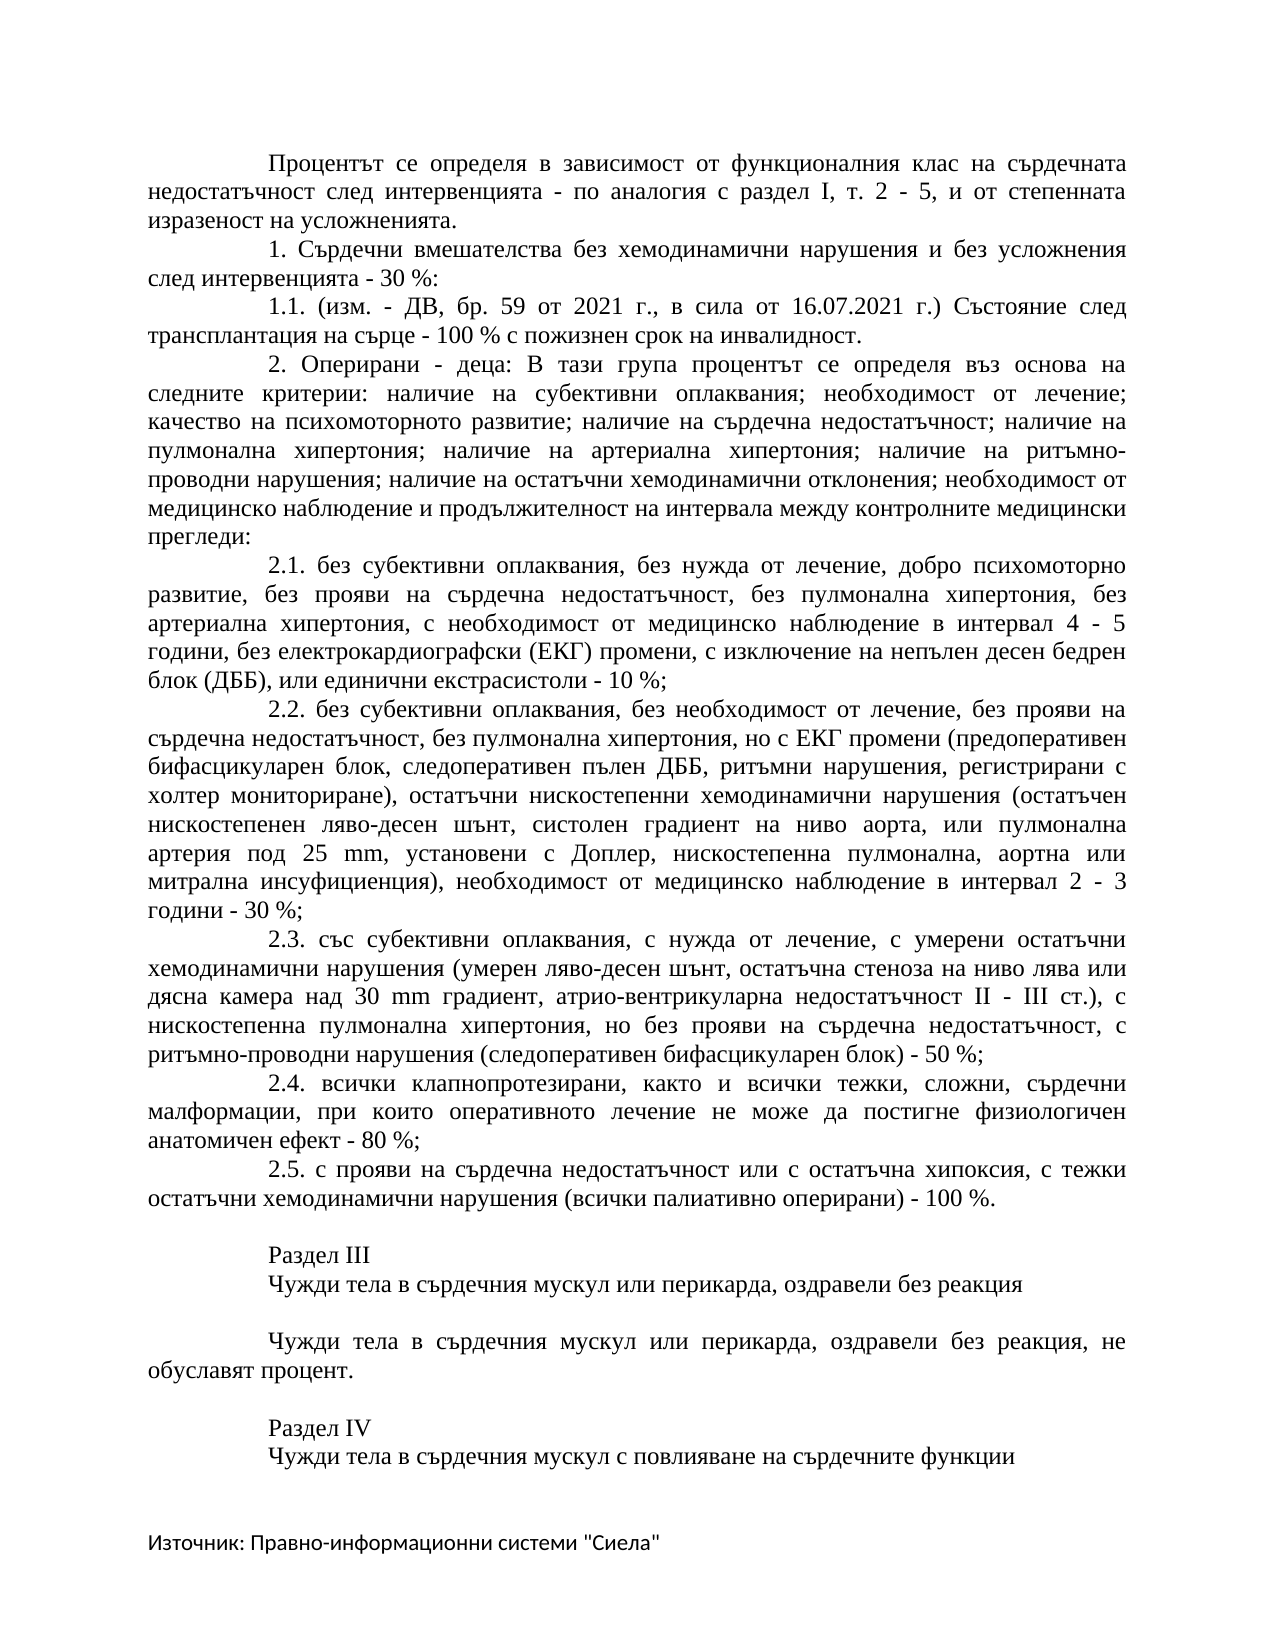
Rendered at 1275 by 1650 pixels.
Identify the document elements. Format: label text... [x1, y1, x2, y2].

text Раздел III [148, 1240, 1127, 1269]
text 2. Оперирани - деца: В тази група процентът се определя въз основа на следните критерии: наличие на субективни оплаквания; необходимост от лечение; качество на психомоторното развитие; наличие на сърдечна недостатъчност; наличие на пулмонална хипертония; наличие на артериална хипертония; наличие на ритъмно-проводни нарушения; наличие на остатъчни хемодинамични отклонения; необходимост от медицинско наблюдение и продължителност на интервала между контролните медицински прегледи: [148, 349, 1127, 550]
text Чужди тела в сърдечния мускул или перикарда, оздравели без реакция, не обуславят процент. [148, 1326, 1127, 1384]
text Процентът се определя в зависимост от функционалния клас на сърдечната недостатъчност след интервенцията - по аналогия с раздел I, т. 2 - 5, и от степенната изразеност на усложненията. [148, 148, 1127, 234]
text Чужди тела в сърдечния мускул с повлияване на сърдечните функции [148, 1441, 1127, 1470]
text 2.1. без субективни оплаквания, без нужда от лечение, добро психомоторно развитие, без прояви на сърдечна недостатъчност, без пулмонална хипертония, без артериална хипертония, с необходимост от медицинско наблюдение в интервал 4 - 5 години, без електрокардиографски (ЕКГ) промени, с изключение на непълен десен бедрен блок (ДББ), или единични екстрасистоли - 10 %; [148, 550, 1127, 694]
text 2.3. със субективни оплаквания, с нужда от лечение, с умерени остатъчни хемодинамични нарушения (умерен ляво-десен шънт, остатъчна стеноза на ниво лява или дясна камера над 30 mm градиент, атрио-вентрикуларна недостатъчност II - III ст.), с нискостепенна пулмонална хипертония, но без прояви на сърдечна недостатъчност, с ритъмно-проводни нарушения (следоперативен бифасцикуларен блок) - 50 %; [148, 924, 1127, 1068]
text Чужди тела в сърдечния мускул или перикарда, оздравели без реакция [148, 1269, 1127, 1298]
text 2.2. без субективни оплаквания, без необходимост от лечение, без прояви на сърдечна недостатъчност, без пулмонална хипертония, но с ЕКГ промени (предоперативен бифасцикуларен блок, следоперативен пълен ДББ, ритъмни нарушения, регистрирани с холтер мониториране), остатъчни нискостепенни хемодинамични нарушения (остатъчен нискостепенен ляво-десен шънт, систолен градиент на ниво аорта, или пулмонална артерия под 25 mm, установени с Доплер, нискостепенна пулмонална, аортна или митрална инсуфициенция), необходимост от медицинско наблюдение в интервал 2 - 3 години - 30 %; [148, 694, 1127, 924]
text 1.1. (изм. - ДВ, бр. 59 от 2021 г., в сила от 16.07.2021 г.) Състояние след трансплантация на сърце - 100 % с пожизнен срок на инвалидност. [148, 291, 1127, 349]
text 1. Сърдечни вмешателства без хемодинамични нарушения и без усложнения след интервенцията - 30 %: [148, 234, 1127, 291]
text 2.5. с прояви на сърдечна недостатъчност или с остатъчна хипоксия, с тежки остатъчни хемодинамични нарушения (всички палиативно оперирани) - 100 %. [148, 1154, 1127, 1211]
text 2.4. всички клапнопротезирани, както и всички тежки, сложни, сърдечни малформации, при които оперативното лечение не може да постигне физиологичен анатомичен ефект - 80 %; [148, 1068, 1127, 1154]
text Раздел IV [148, 1413, 1127, 1441]
